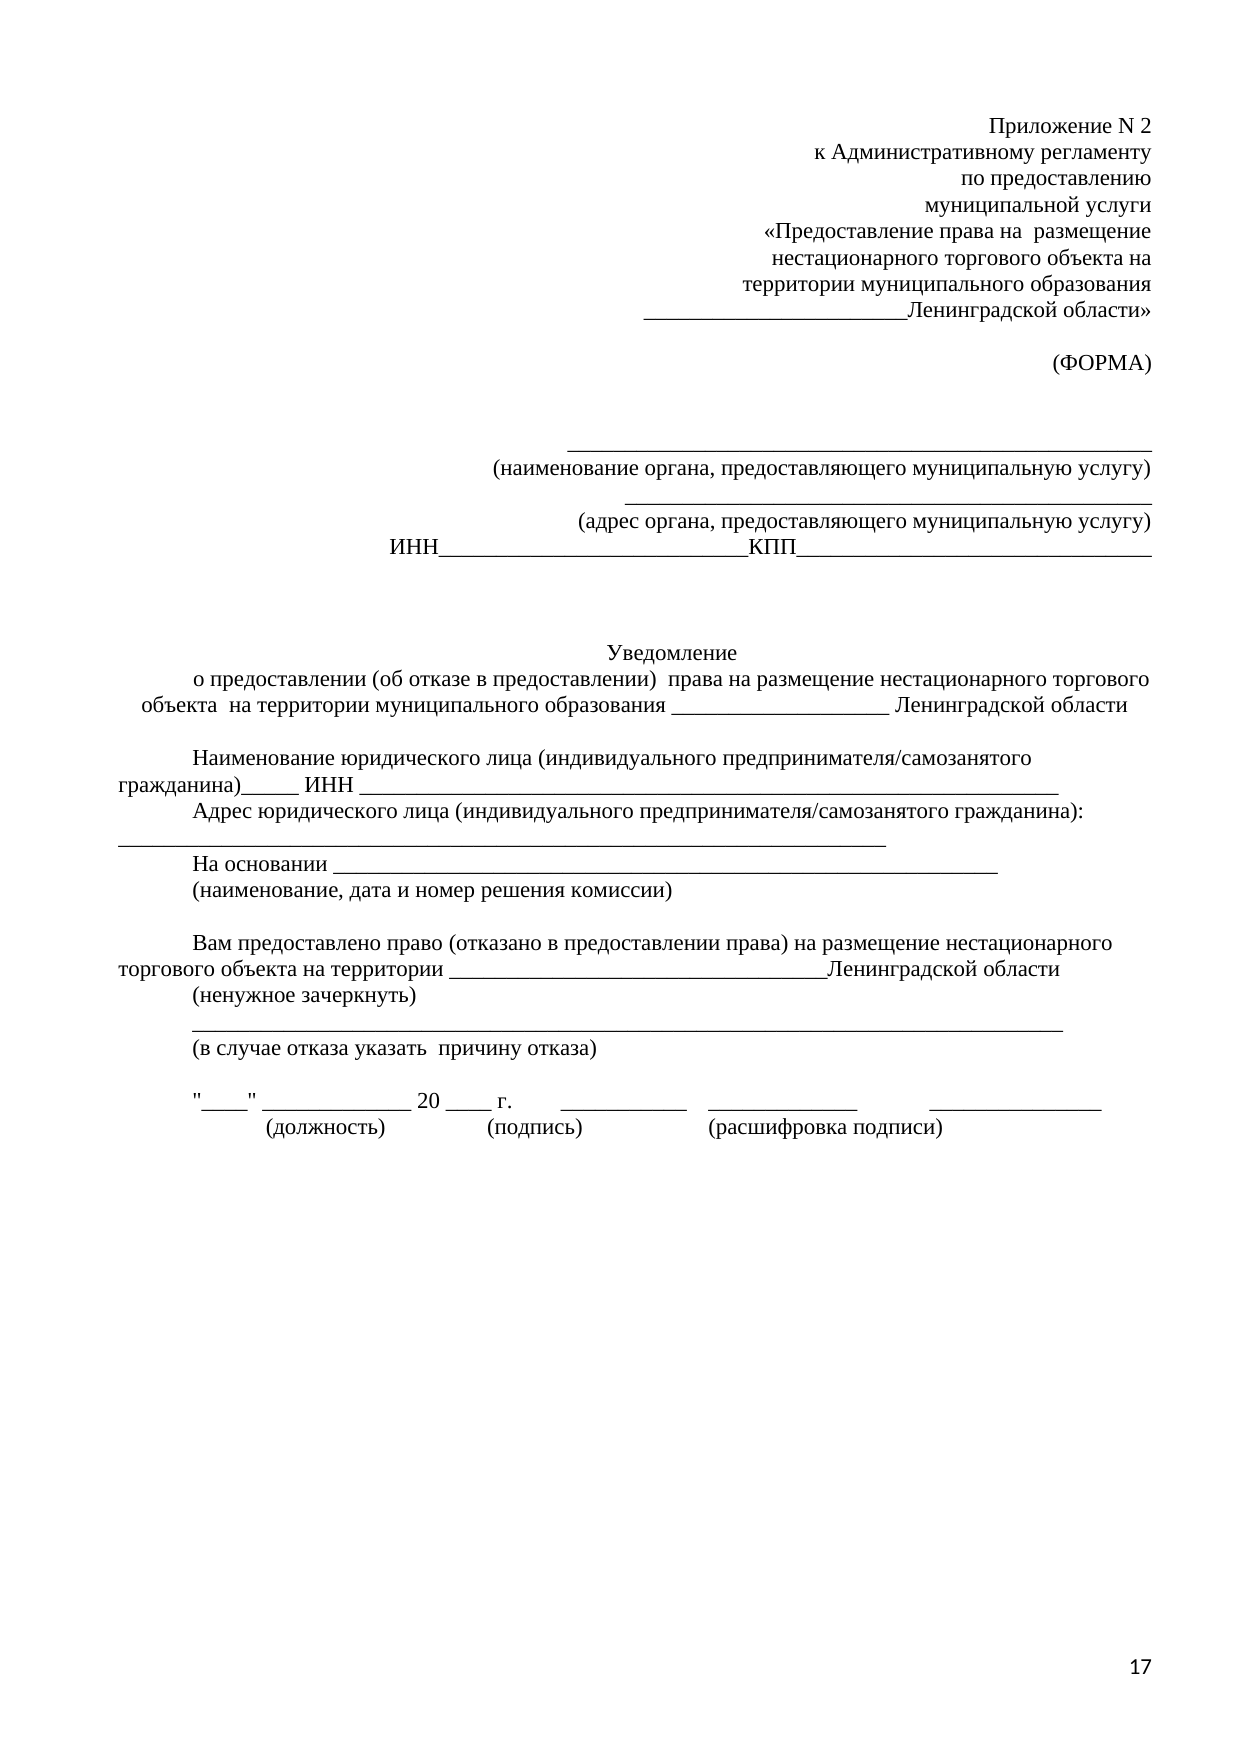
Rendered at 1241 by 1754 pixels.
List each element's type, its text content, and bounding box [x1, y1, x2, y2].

text (адрес органа, предоставляющего муниципальную услугу) [118, 507, 1152, 533]
text На основании __________________________________________________________ [118, 850, 1152, 876]
text Уведомление [118, 639, 1152, 665]
text ___________________________________________________ [118, 428, 1152, 454]
text о предоставлении (об отказе в предоставлении) права на размещение нестационарного торгового объекта на территории муниципального образования ___________________ Ленинградской области [118, 665, 1152, 718]
text "____" _____________ 20 ____ г. ___________ _____________ _______________ [118, 1087, 1152, 1113]
text (должность) (подпись) (расшифровка подписи) [118, 1113, 1152, 1139]
text (наименование органа, предоставляющего муниципальную услугу) [118, 454, 1152, 481]
text «Предоставление права на размещение [118, 217, 1152, 243]
text к Административному регламенту [118, 138, 1152, 164]
text (в случае отказа указать причину отказа) [118, 1034, 1152, 1061]
text Вам предоставлено право (отказано в предоставлении права) на размещение нестационарного торгового объекта на территории _________________________________Ленинградской области [118, 929, 1152, 981]
text (ненужное зачеркнуть) [118, 981, 1152, 1008]
text ____________________________________________________________________________ [118, 1008, 1152, 1034]
text по предоставлению [118, 164, 1152, 191]
text территории муниципального образования [118, 270, 1152, 296]
text ______________________________________________ [118, 481, 1152, 507]
text нестационарного торгового объекта на [118, 243, 1152, 270]
text муниципальной услуги [118, 191, 1152, 217]
text (наименование, дата и номер решения комиссии) [118, 876, 1152, 902]
text Наименование юридического лица (индивидуального предпринимателя/самозанятого гражданина)_____ ИНН _____________________________________________________________ [118, 744, 1152, 797]
text ИНН___________________________КПП_______________________________ [118, 533, 1152, 560]
text _______________________Ленинградской области» [118, 296, 1152, 323]
text (ФОРМА) [118, 349, 1152, 375]
text Адрес юридического лица (индивидуального предпринимателя/самозанятого гражданина): ___________________________________________________________________ [118, 797, 1152, 850]
text Приложение N 2 [118, 112, 1152, 138]
